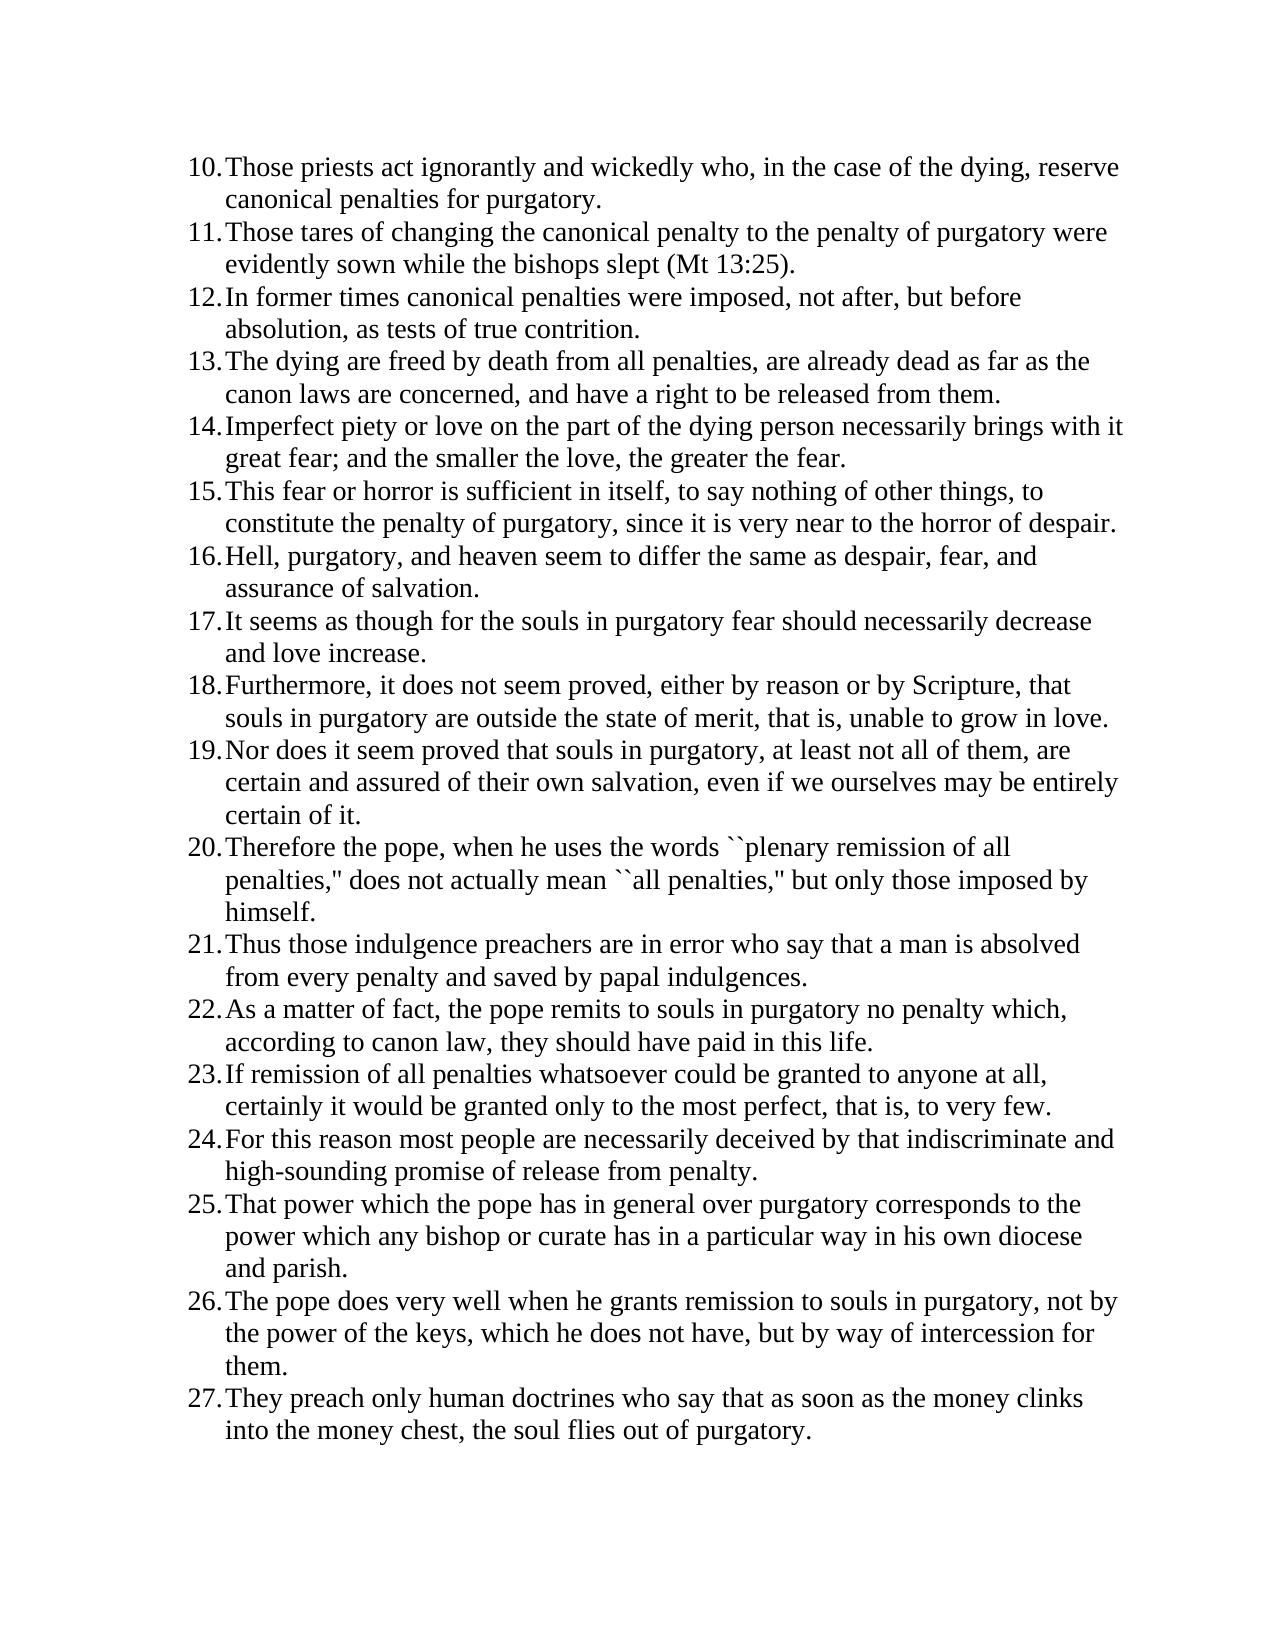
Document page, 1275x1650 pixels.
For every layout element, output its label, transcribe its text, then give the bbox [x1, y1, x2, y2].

list Those tares of changing the canonical penalty to the penalty of purgatory were evidently sown while the bishops slept (Mt 13:25). [187, 215, 1125, 279]
list In former times canonical penalties were imposed, not after, but before absolution, as tests of true contrition. [187, 279, 1125, 344]
list This fear or horror is sufficient in itself, to say nothing of other things, to constitute the penalty of purgatory, since it is very near to the horror of despair. [187, 474, 1125, 539]
list Furthermore, it does not seem proved, either by reason or by Scripture, that souls in purgatory are outside the state of merit, that is, unable to grow in love. [187, 668, 1125, 733]
list If remission of all penalties whatsoever could be granted to anyone at all, certainly it would be granted only to the most perfect, that is, to very few. [187, 1057, 1125, 1122]
list The pope does very well when he grants remission to souls in purgatory, not by the power of the keys, which he does not have, but by way of intercession for them. [187, 1284, 1125, 1381]
list The dying are freed by death from all penalties, are already dead as far as the canon laws are concerned, and have a right to be released from them. [187, 344, 1125, 409]
list Hell, purgatory, and heaven seem to differ the same as despair, fear, and assurance of salvation. [187, 539, 1125, 603]
list Those priests act ignorantly and wickedly who, in the case of the dying, reserve canonical penalties for purgatory. [187, 150, 1125, 215]
list It seems as though for the souls in purgatory fear should necessarily decrease and love increase. [187, 603, 1125, 668]
list Imperfect piety or love on the part of the dying person necessarily brings with it great fear; and the smaller the love, the greater the fear. [187, 409, 1125, 474]
list That power which the pope has in general over purgatory corresponds to the power which any bishop or curate has in a particular way in his own diocese and parish. [187, 1187, 1125, 1284]
list They preach only human doctrines who say that as soon as the money clinks into the money chest, the soul flies out of purgatory. [187, 1381, 1125, 1446]
list As a matter of fact, the pope remits to souls in purgatory no penalty which, according to canon law, they should have paid in this life. [187, 992, 1125, 1057]
list For this reason most people are necessarily deceived by that indiscriminate and high-sounding promise of release from penalty. [187, 1122, 1125, 1187]
list Thus those indulgence preachers are in error who say that a man is absolved from every penalty and saved by papal indulgences. [187, 927, 1125, 992]
list Nor does it seem proved that souls in purgatory, at least not all of them, are certain and assured of their own salvation, even if we ourselves may be entirely certain of it. [187, 733, 1125, 830]
list Therefore the pope, when he uses the words ``plenary remission of all penalties,'' does not actually mean ``all penalties,'' but only those imposed by himself. [187, 830, 1125, 927]
